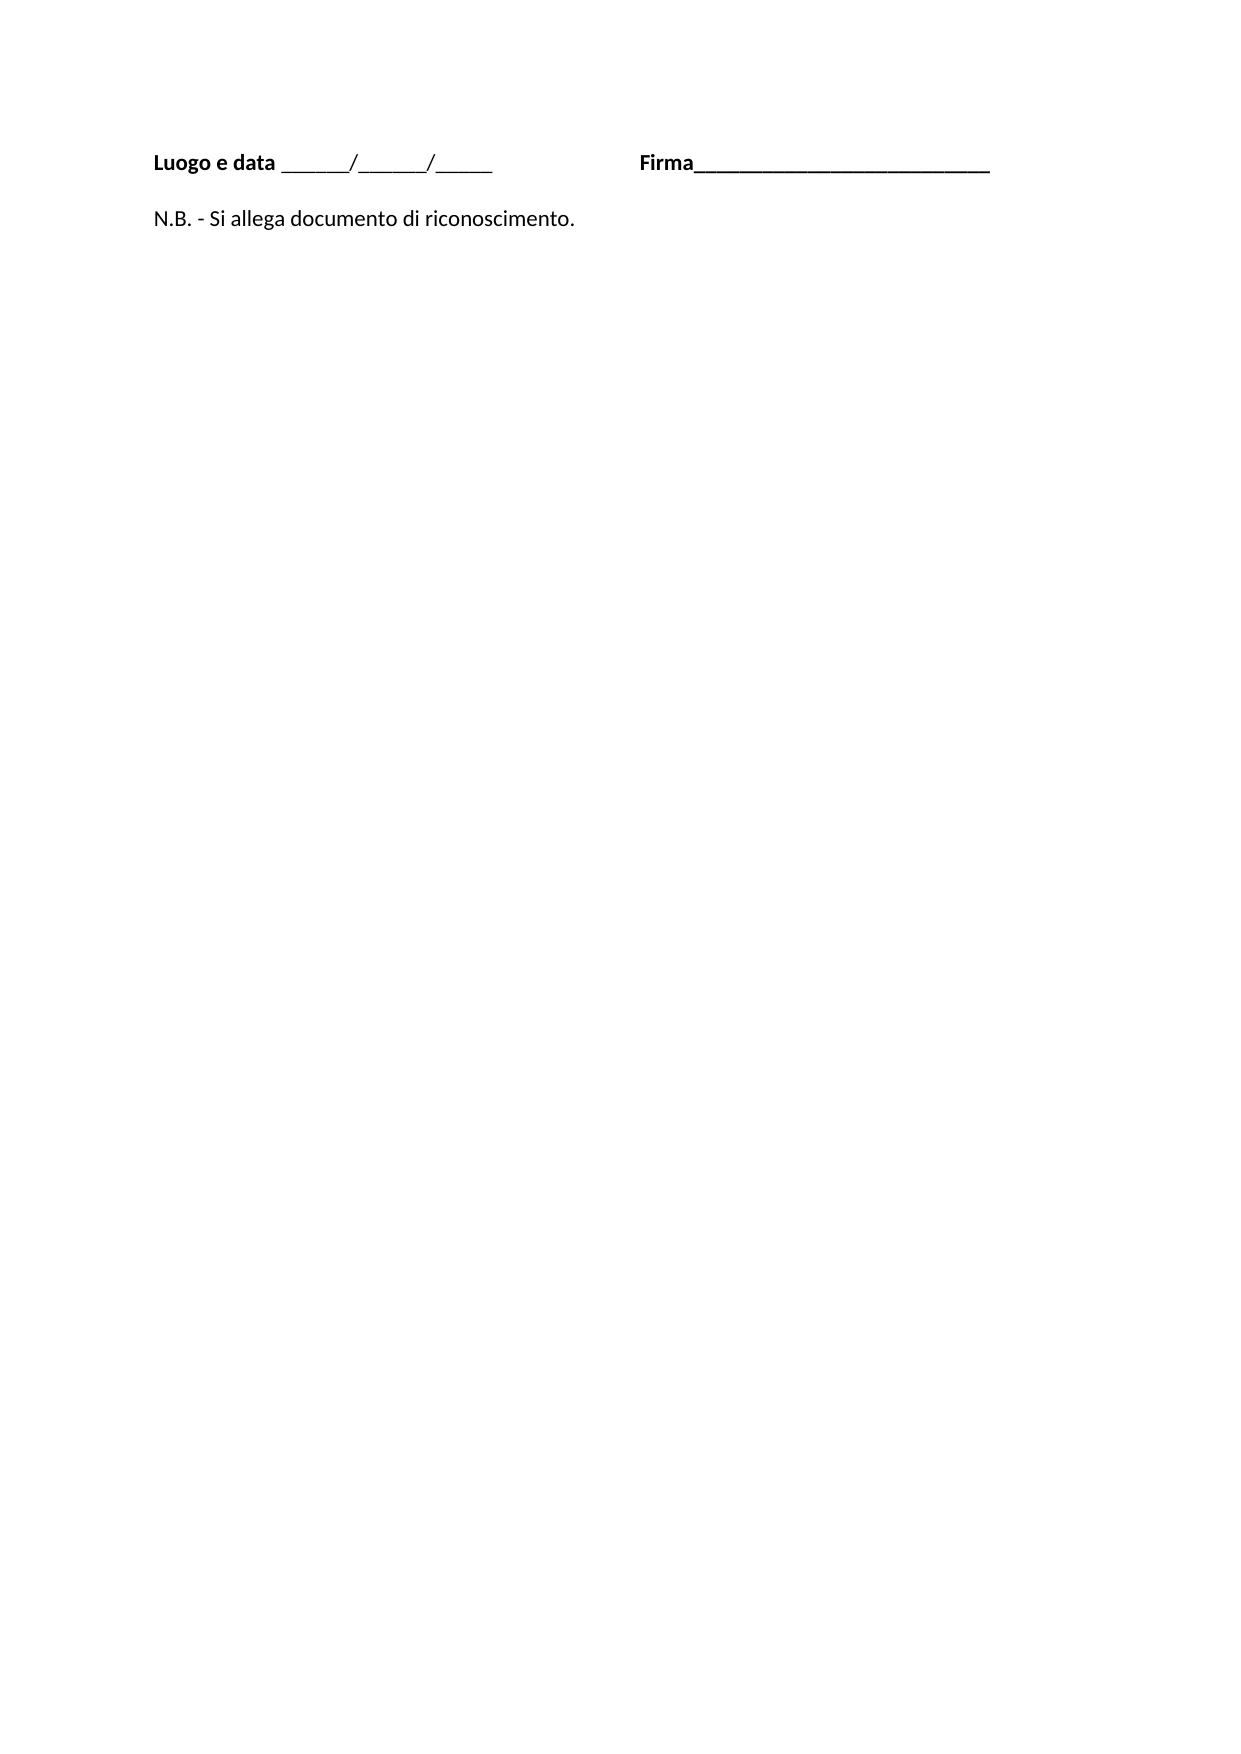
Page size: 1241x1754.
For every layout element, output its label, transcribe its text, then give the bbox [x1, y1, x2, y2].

text N.B. - Si allega documento di riconoscimento. [118, 204, 1065, 232]
text Luogo e data ______/______/_____ Firma__________________________ [118, 148, 1065, 176]
